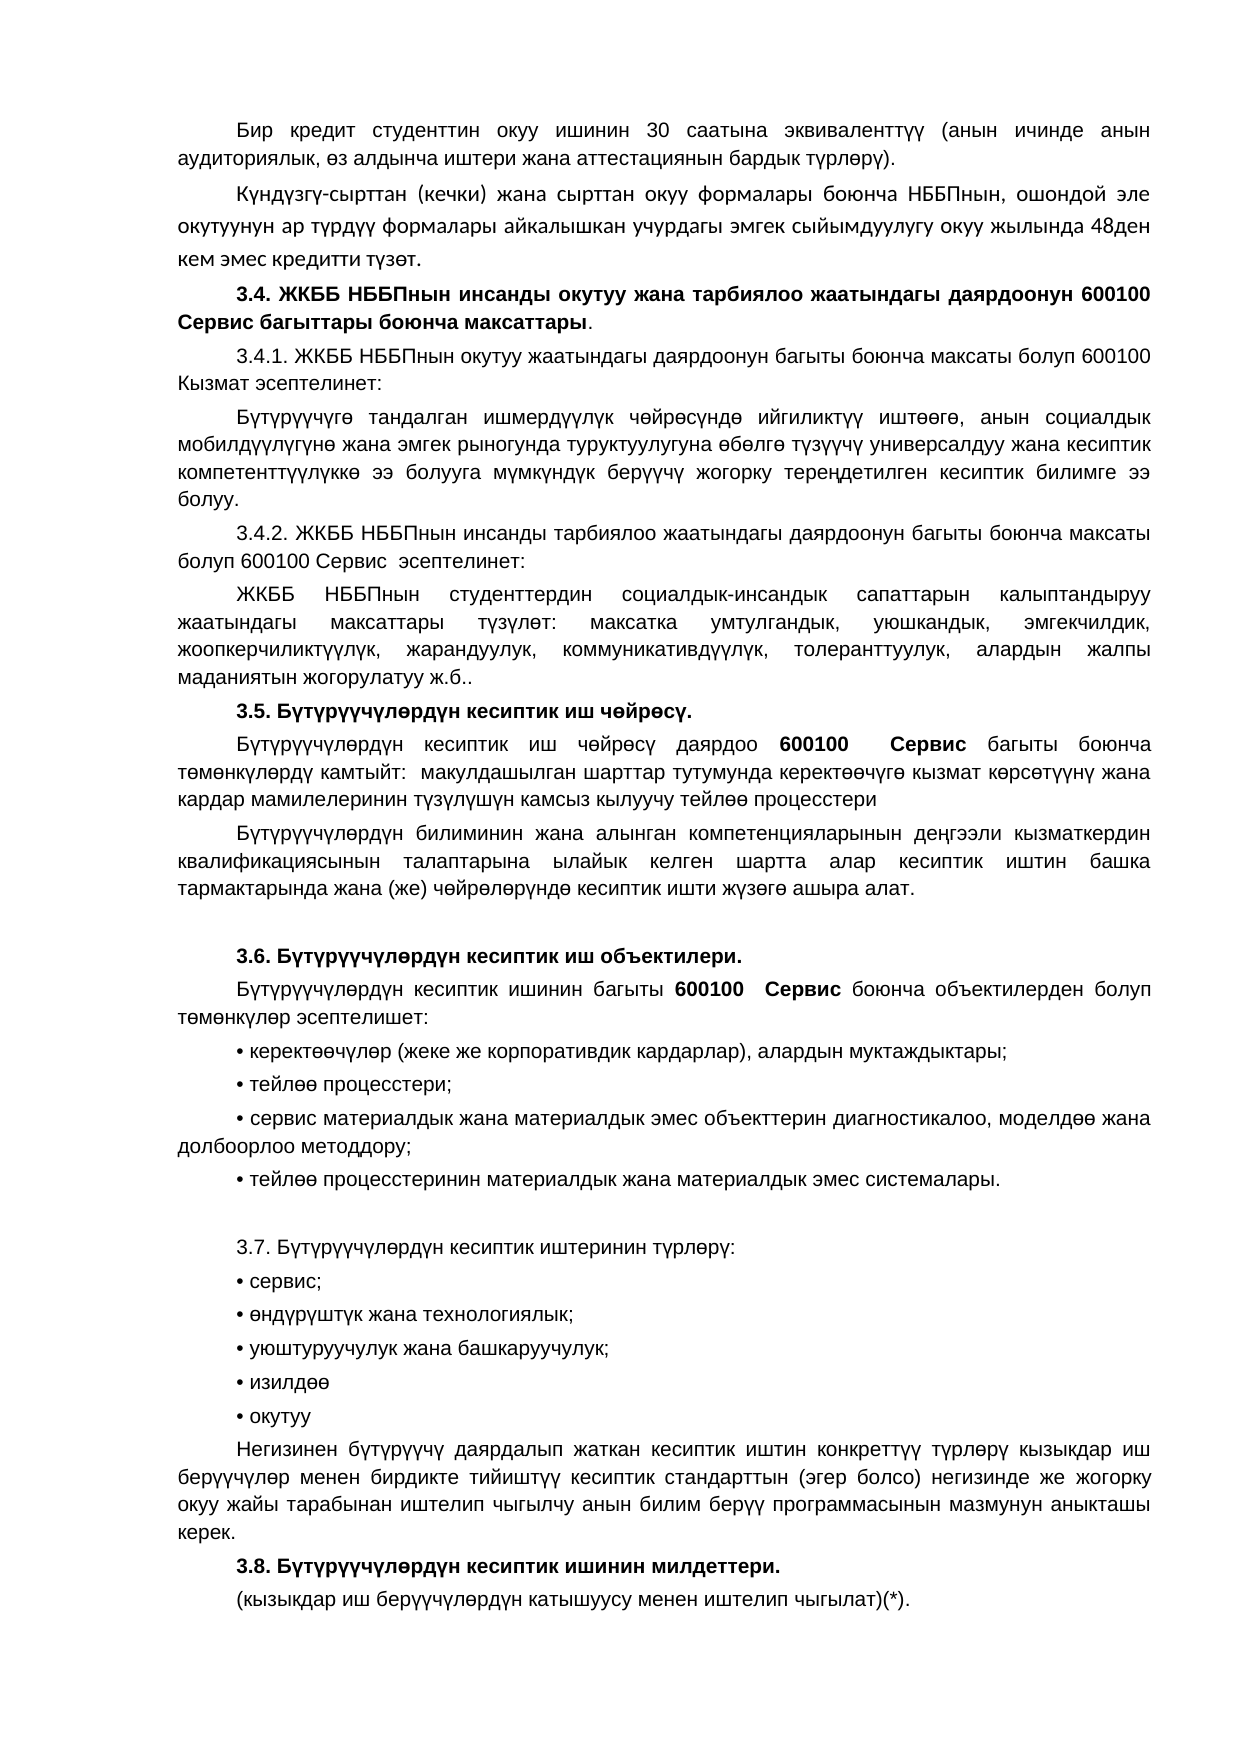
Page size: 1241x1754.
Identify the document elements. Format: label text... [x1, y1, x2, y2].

text 3.5. Бүтүрүүчүлөрдүн кесиптик иш чөйрөсү. [177, 698, 1152, 722]
text • изилдөө [177, 1370, 1152, 1394]
text 3.8. Бүтүрүүчүлөрдүн кесиптик ишинин милдеттери. [177, 1553, 1152, 1577]
text Негизинен бүтүрүүчү даярдалып жаткан кесиптик иштин конкреттүү түрлөрү кызыкдар иш берүүчүлөр менен бирдикте тийиштүү кесиптик стандарттын (эгер болсо) негизинде же жогорку окуу жайы тарабынан иштелип чыгылчу анын билим берүү программасынын мазмунун аныкташы керек. [177, 1437, 1152, 1544]
text 3.4. ЖКББ НББПнын инсанды окутуу жана тарбиялоо жаатындагы даярдоонун 600100 Сервис багыттары боюнча максаттары. [177, 282, 1152, 334]
text 3.7. Бүтүрүүчүлөрдүн кесиптик иштеринин түрлөрү: [177, 1235, 1152, 1259]
text • керектөөчүлөр (жеке же корпоративдик кардарлар), алардын муктаждыктары; [177, 1038, 1152, 1062]
text 3.4.1. ЖКББ НББПнын окутуу жаатындагы даярдоонун багыты боюнча максаты болуп 600100 Кызмат эсептелинет: [177, 343, 1152, 395]
text (кызыкдар иш берүүчүлөрдүн катышуусу менен иштелип чыгылат)(*). [177, 1587, 1152, 1611]
text • окутуу [177, 1403, 1152, 1427]
text • сервис материалдык жана материалдык эмес объекттерин диагностикалоо, моделдөө жана долбоорлоо методдору; [177, 1106, 1152, 1157]
text • тейлөө процесстери; [177, 1072, 1152, 1096]
text • тейлөө процесстеринин материалдык жана материалдык эмес системалары. [177, 1167, 1152, 1191]
text 3.6. Бүтүрүүчүлөрдүн кесиптик иш объектилери. [177, 943, 1152, 967]
text Бүтүрүүчүлөрдүн кесиптик иш чөйрөсү даярдоо 600100 Сервис багыты боюнча төмөнкүлөрдү камтыйт: макулдашылган шарттар тутумунда керектөөчүгө кызмат көрсөтүүнү жана кардар мамилелеринин түзүлүшүн камсыз кылуучу тейлөө процесстери [177, 732, 1152, 811]
text Бир кредит студенттин окуу ишинин 30 саатына эквиваленттүү (анын ичинде анын аудиториялык, өз алдынча иштери жана аттестациянын бардык түрлөрү). [177, 118, 1152, 169]
text ЖКББ НББПнын студенттердин социалдык-инсандык сапаттарын калыптандыруу жаатындагы максаттары түзүлөт: максатка умтулгандык, уюшкандык, эмгекчилдик, жоопкерчиликтүүлүк, жарандуулук, коммуникативдүүлүк, толеранттуулук, алардын жалпы маданиятын жогорулатуу ж.б.. [177, 582, 1152, 689]
text • сервис; [177, 1268, 1152, 1292]
text • уюштуруучулук жана башкаруучулук; [177, 1336, 1152, 1360]
text Бүтүрүүчүлөрдүн билиминин жана алынган компетенцияларынын деңгээли кызматкердин квалификациясынын талаптарына ылайык келген шартта алар кесиптик иштин башка тармактарында жана (же) чөйрөлөрүндө кесиптик ишти жүзөгө ашыра алат. [177, 821, 1152, 900]
text Бүтүрүүчүгө тандалган ишмердүүлүк чөйрөсүндө ийгиликтүү иштөөгө, анын социалдык мобилдүүлүгүнө жана эмгек рыногунда туруктуулугуна өбөлгө түзүүчү универсалдуу жана кесиптик компетенттүүлүккө ээ болууга мүмкүндүк берүүчү жогорку тереңдетилген кесиптик билимге ээ болуу. [177, 405, 1152, 511]
text Бүтүрүүчүлөрдүн кесиптик ишинин багыты 600100 Сервис боюнча объектилерден болуп төмөнкүлөр эсептелишет: [177, 977, 1152, 1029]
text 3.4.2. ЖКББ НББПнын инсанды тарбиялоо жаатындагы даярдоонун багыты боюнча максаты болуп 600100 Сервис эсептелинет: [177, 521, 1152, 572]
text Күндүзгү-сырттан (кечки) жана сырттан окуу формалары боюнча НББПнын, ошондой эле окутуунун ар түрдүү формалары айкалышкан учурдагы эмгек сыйымдуулугу окуу жылында 48ден кем эмес кредитти түзөт. [177, 179, 1152, 272]
text • өндүрүштүк жана технологиялык; [177, 1302, 1152, 1326]
